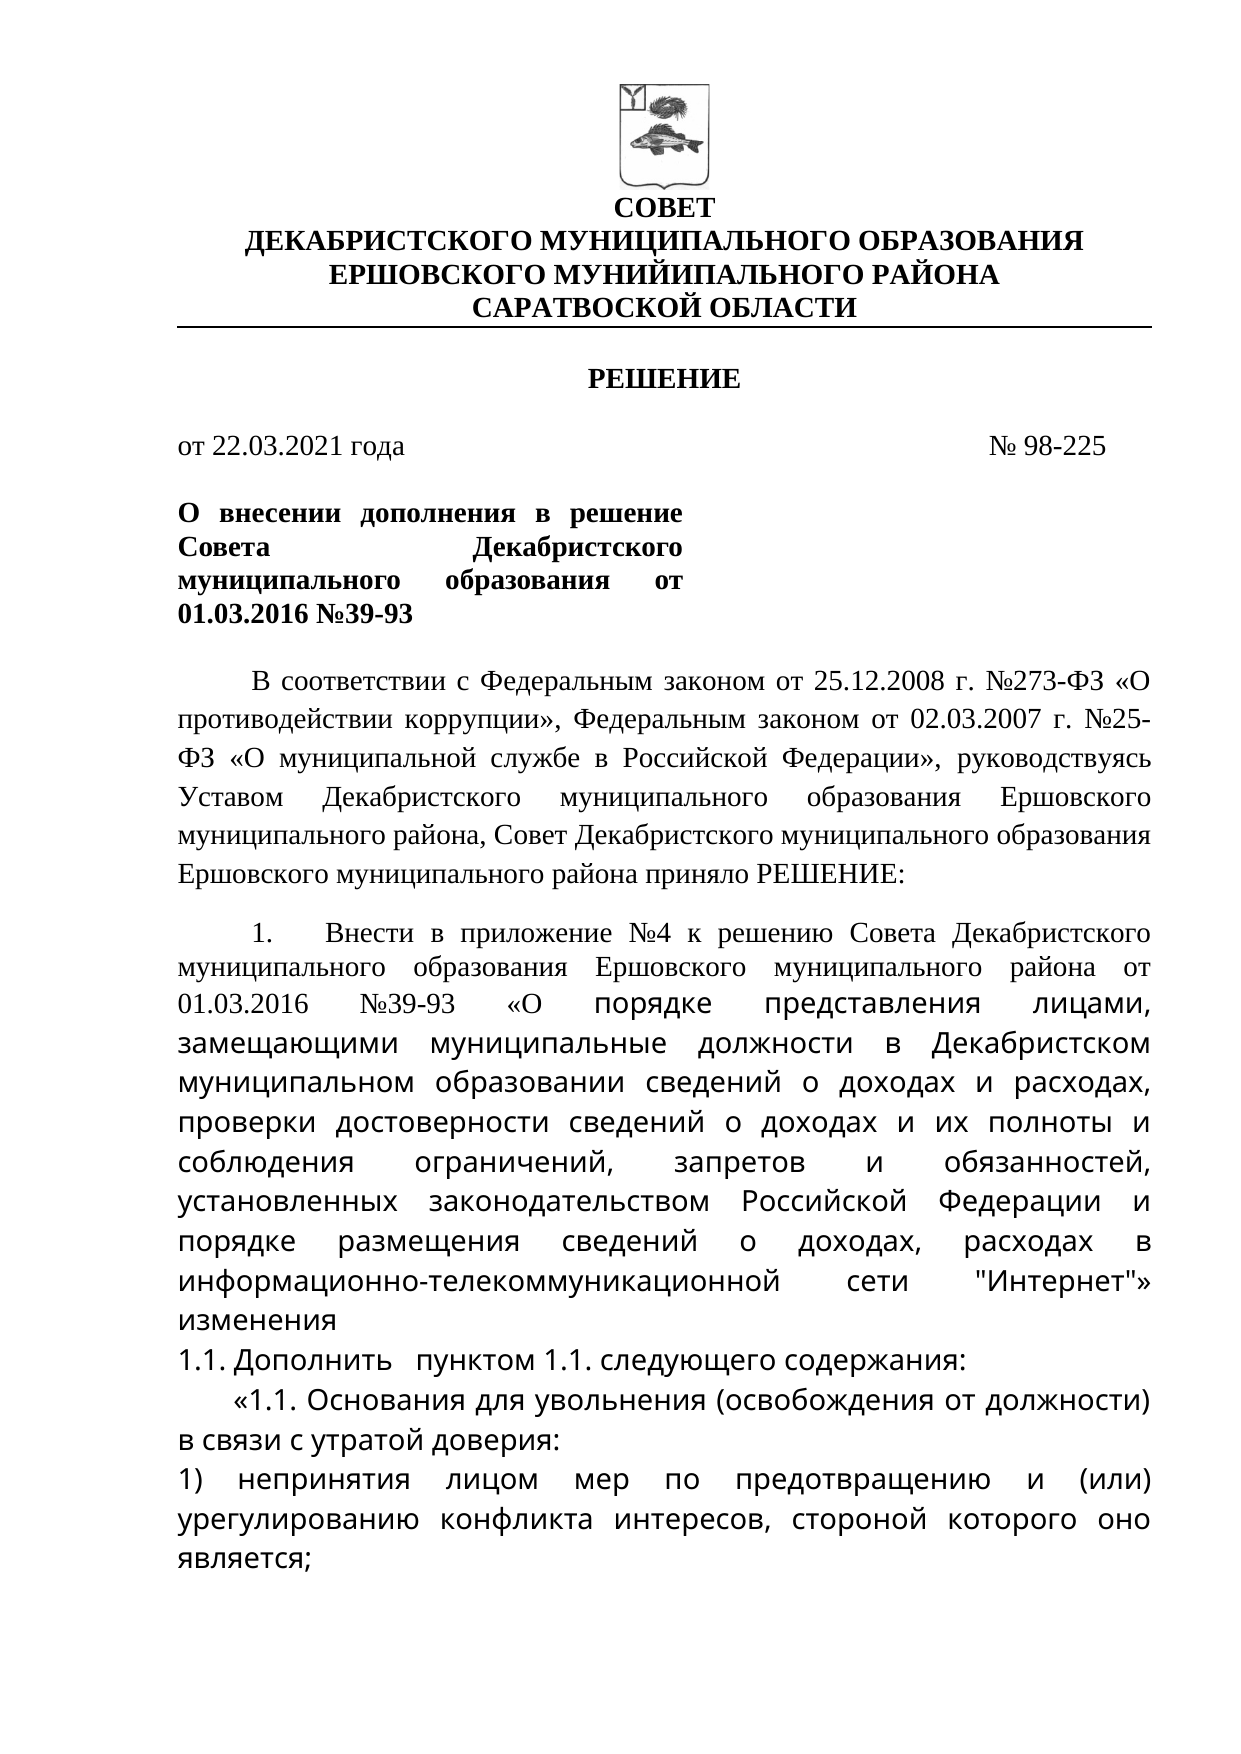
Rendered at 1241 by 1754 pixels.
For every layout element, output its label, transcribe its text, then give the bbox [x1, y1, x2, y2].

text РЕШЕНИЕ [177, 361, 1152, 395]
text ЕРШОВСКОГО МУНИЙИПАЛЬНОГО РАЙОНА [177, 257, 1152, 290]
text ДЕКАБРИСТСКОГО МУНИЦИПАЛЬНОГО ОБРАЗОВАНИЯ [177, 223, 1152, 257]
text «1.1. Основания для увольнения (освобождения от должности) в связи с утратой доверия: [177, 1379, 1152, 1458]
text от 22.03.2021 года № 98-225 [177, 428, 1152, 495]
text 1) непринятия лицом мер по предотвращению и (или) урегулированию конфликта интересов, стороной которого оно является; [177, 1458, 1152, 1577]
list Внести в приложение №4 к решению Совета Декабристского муниципального образования Ершовского муниципального района от 01.03.2016 №39-93 «О порядке представления лицами, замещающими муниципальные должности в Декабристском муниципальном образовании сведений о доходах и расходах, проверки достоверности сведений о доходах и их полноты и соблюдения ограничений, запретов и обязанностей, установленных законодательством Российской Федерации и порядке размещения сведений о доходах, расходах в информационно-телекоммуникационной сети "Интернет"» изменения [177, 915, 1152, 1339]
table_header О внесении дополнения в решение Совета Декабристского муниципального образования от 01.03.2016 №39-93 [166, 495, 694, 663]
text 1.1. Дополнить пунктом 1.1. следующего содержания: [177, 1339, 1152, 1379]
text САРАТВОСКОЙ ОБЛАСТИ [177, 290, 1152, 326]
text СОВЕТ [177, 190, 1152, 223]
picture [619, 84, 710, 190]
text В соответствии с Федеральным законом от 25.12.2008 г. №273-ФЗ «О противодействии коррупции», Федеральным законом от 02.03.2007 г. №25-ФЗ «О муниципальной службе в Российской Федерации», руководствуясь Уставом Декабристского муниципального образования Ершовского муниципального района, Совет Декабристского муниципального образования Ершовского муниципального района приняло РЕШЕНИЕ: [177, 663, 1152, 889]
